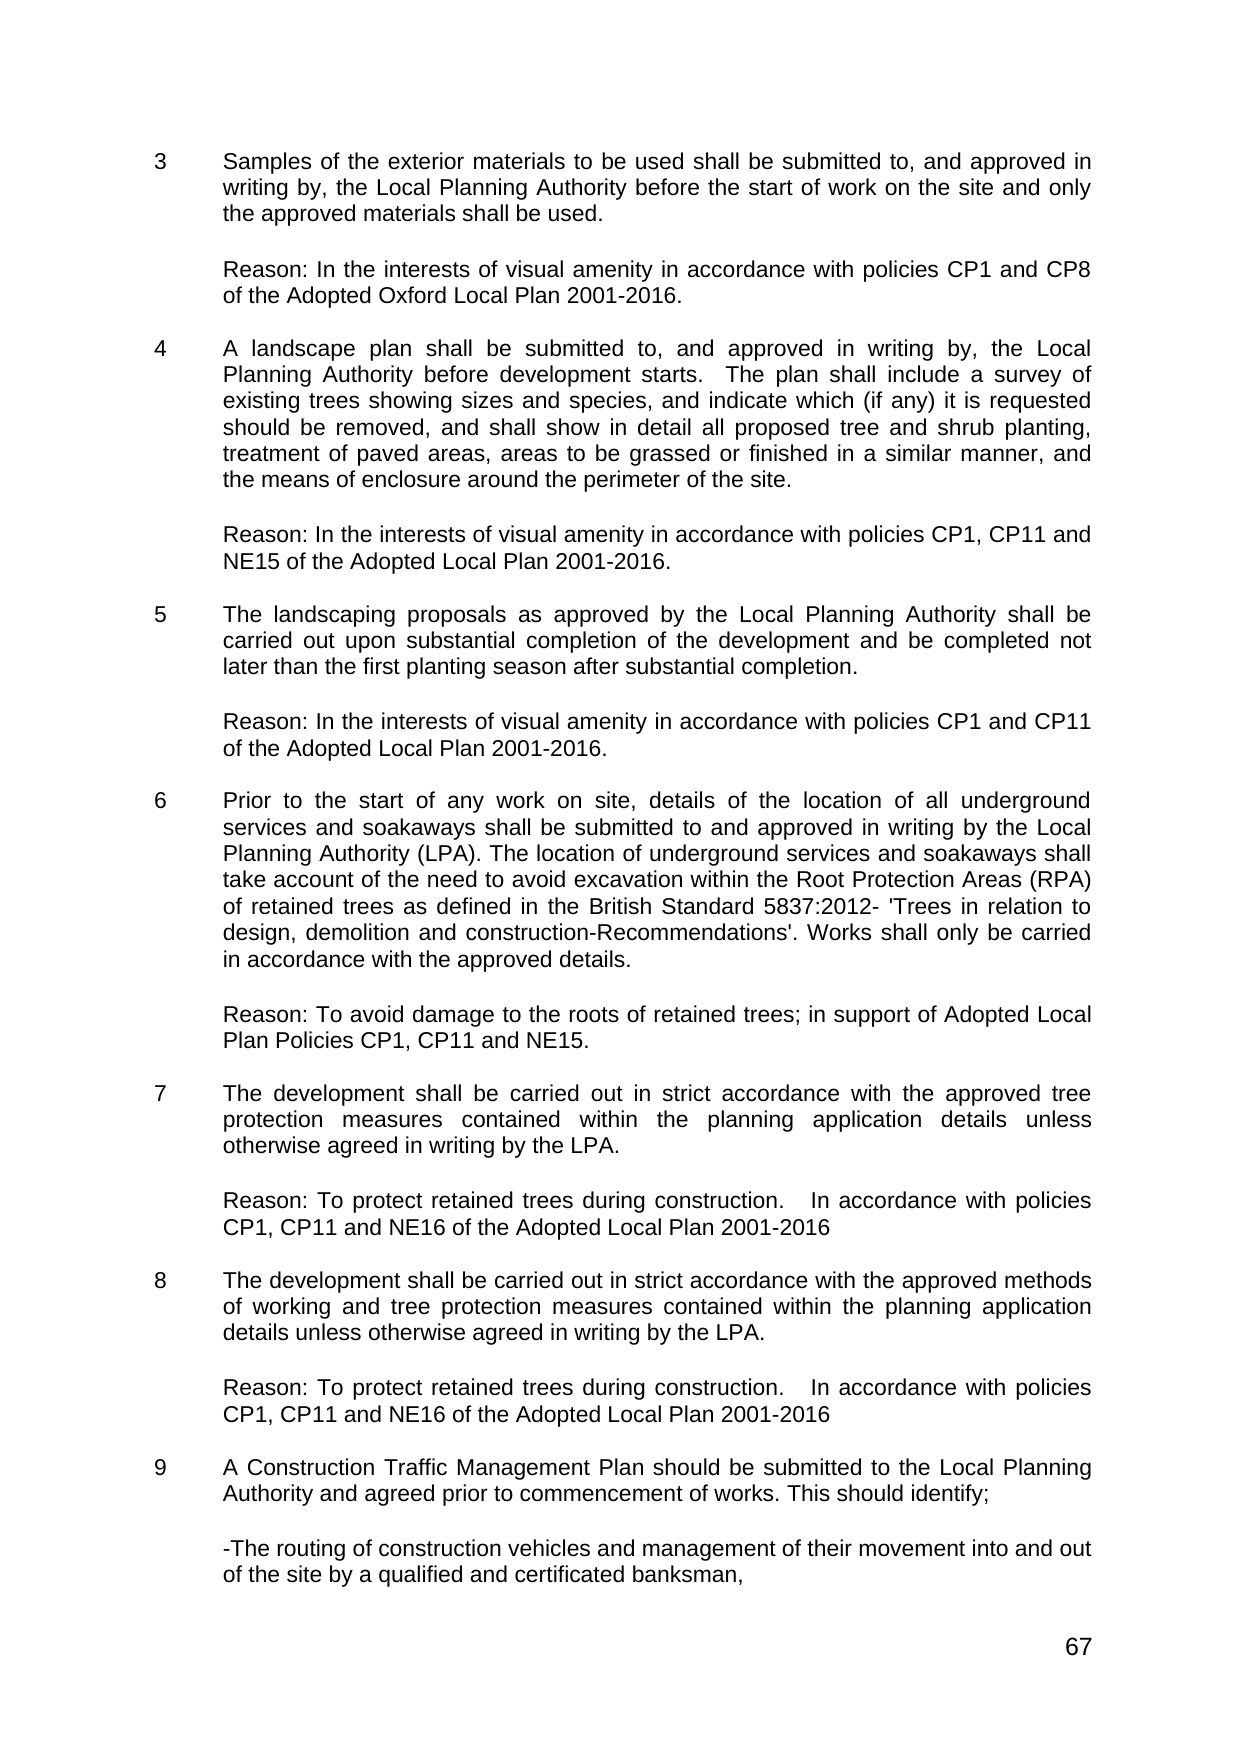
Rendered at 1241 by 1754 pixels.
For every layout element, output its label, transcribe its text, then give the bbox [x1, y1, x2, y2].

text 4 A landscape plan shall be submitted to, and approved in writing by, the Local Planning Authority before development starts. The plan shall include a survey of existing trees showing sizes and species, and indicate which (if any) it is requested should be removed, and shall show in detail all proposed tree and shrub planting, treatment of paved areas, areas to be grassed or finished in a similar manner, and the means of enclosure around the perimeter of the site. [148, 334, 1092, 493]
text Reason: In the interests of visual amenity in accordance with policies CP1, CP11 and NE15 of the Adopted Local Plan 2001-2016. [148, 521, 1092, 574]
text Reason: In the interests of visual amenity in accordance with policies CP1 and CP8 of the Adopted Oxford Local Plan 2001-2016. [148, 256, 1092, 308]
text Reason: To protect retained trees during construction. In accordance with policies CP1, CP11 and NE16 of the Adopted Local Plan 2001-2016 [148, 1187, 1092, 1240]
text 7 The development shall be carried out in strict accordance with the approved tree protection measures contained within the planning application details unless otherwise agreed in writing by the LPA. [148, 1080, 1092, 1159]
text Reason: To avoid damage to the roots of retained trees; in support of Adopted Local Plan Policies CP1, CP11 and NE15. [148, 1001, 1092, 1053]
text 3 Samples of the exterior materials to be used shall be submitted to, and approved in writing by, the Local Planning Authority before the start of work on the site and only the approved materials shall be used. [148, 148, 1092, 227]
text 8 The development shall be carried out in strict accordance with the approved methods of working and tree protection measures contained within the planning application details unless otherwise agreed in writing by the LPA. [148, 1267, 1092, 1346]
text Reason: To protect retained trees during construction. In accordance with policies CP1, CP11 and NE16 of the Adopted Local Plan 2001-2016 [148, 1374, 1092, 1427]
text Reason: In the interests of visual amenity in accordance with policies CP1 and CP11 of the Adopted Local Plan 2001-2016. [148, 708, 1092, 761]
text 9 A Construction Traffic Management Plan should be submitted to the Local Planning Authority and agreed prior to commencement of works. This should identify; [148, 1453, 1092, 1506]
text 5 The landscaping proposals as approved by the Local Planning Authority shall be carried out upon substantial completion of the development and be completed not later than the first planting season after substantial completion. [148, 601, 1092, 679]
text 6 Prior to the start of any work on site, details of the location of all underground services and soakaways shall be submitted to and approved in writing by the Local Planning Authority (LPA). The location of underground services and soakaways shall take account of the need to avoid excavation within the Root Protection Areas (RPA) of retained trees as defined in the British Standard 5837:2012- 'Trees in relation to design, demolition and construction-Recommendations'. Works shall only be carried in accordance with the approved details. [148, 787, 1092, 972]
text -The routing of construction vehicles and management of their movement into and out of the site by a qualified and certificated banksman, [148, 1535, 1092, 1588]
